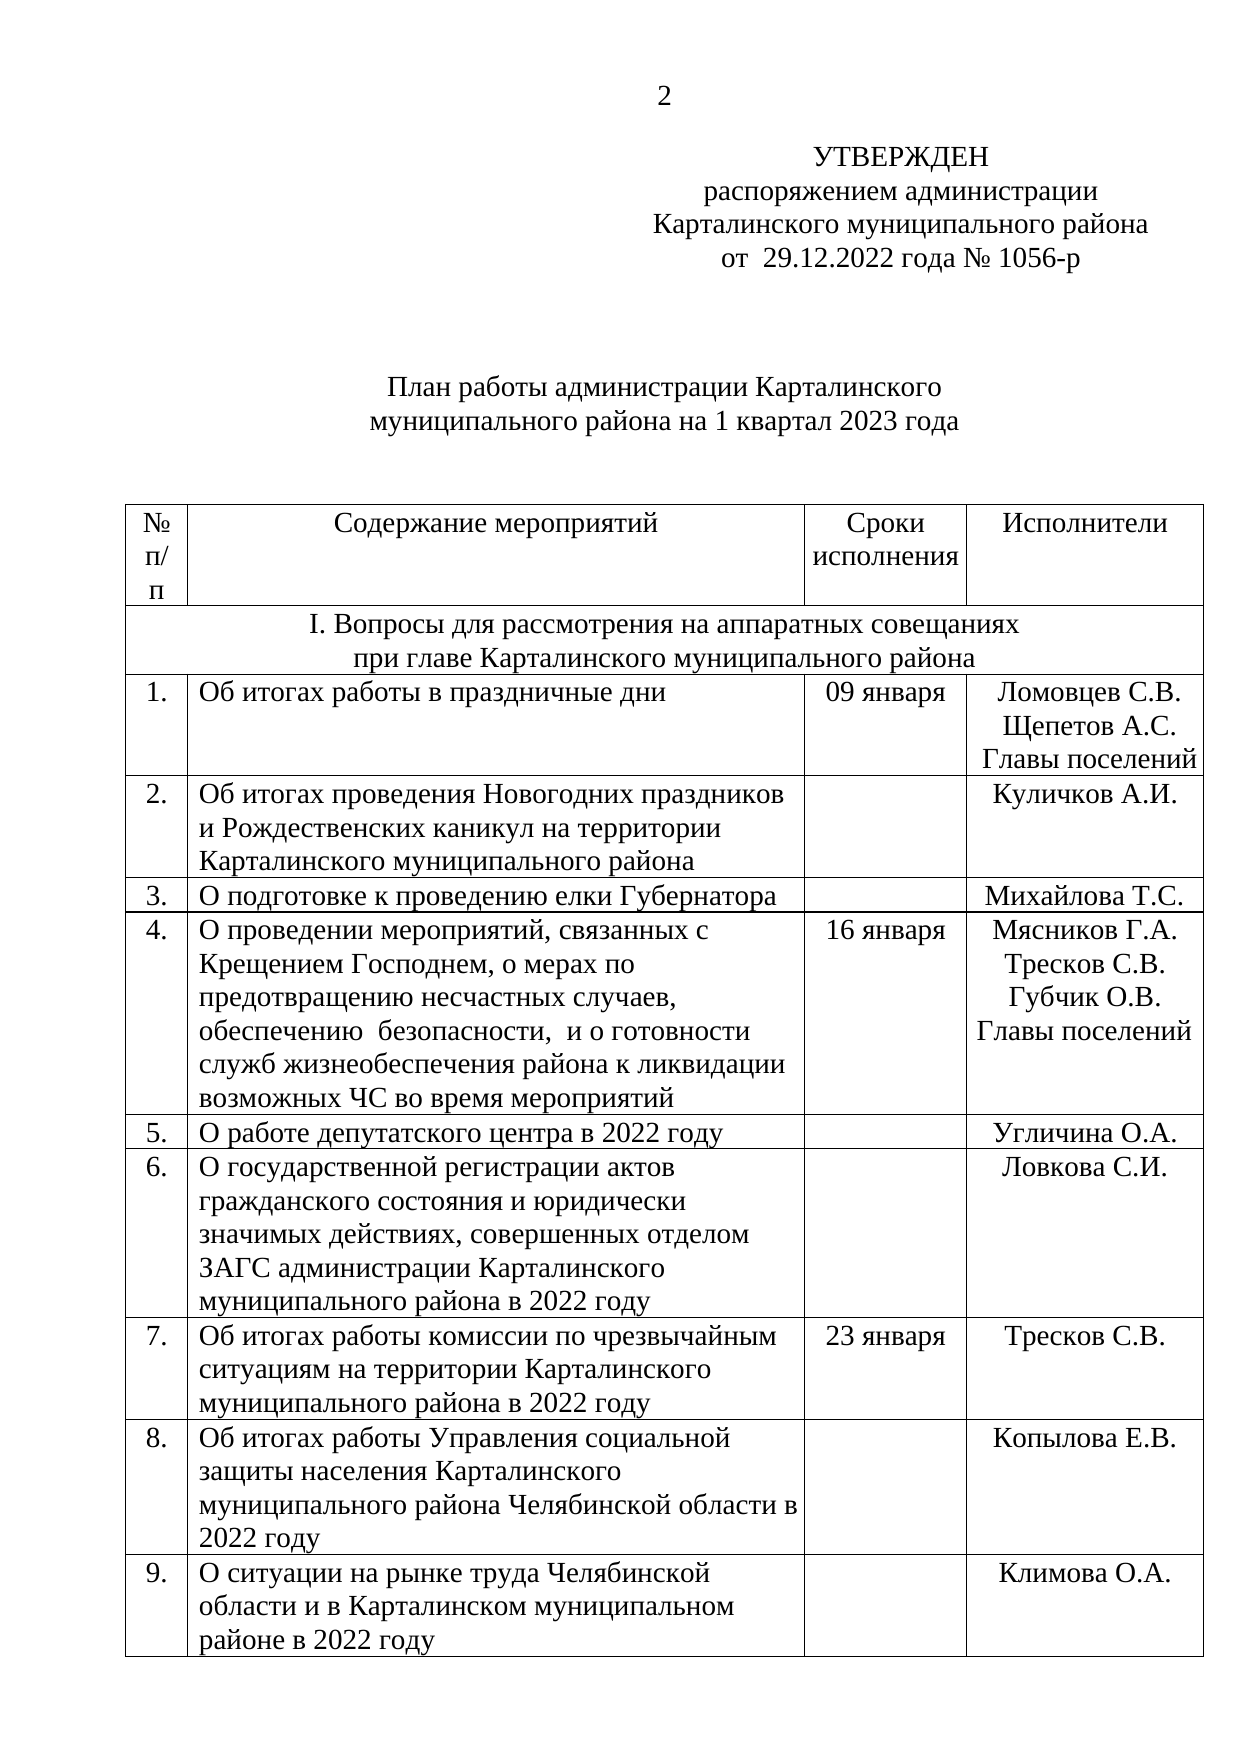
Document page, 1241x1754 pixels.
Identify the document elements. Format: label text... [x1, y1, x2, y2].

table_cell Ловкова С.И. [967, 1149, 1203, 1317]
table_cell [805, 878, 966, 911]
table_cell Копылова Е.В. [967, 1420, 1203, 1554]
table_cell 4. [126, 913, 187, 1114]
table_cell [805, 1149, 966, 1317]
text муниципального района на 1 квартал 2023 года [177, 403, 1152, 437]
table_cell 6. [126, 1149, 187, 1317]
table_cell О работе депутатского центра в 2022 году [188, 1115, 804, 1148]
table_header Сроки исполнения [805, 505, 966, 605]
table_cell О подготовке к проведению елки Губернатора [188, 878, 804, 911]
table_cell 5. [126, 1115, 187, 1148]
table_header Содержание мероприятий [188, 505, 804, 605]
table_cell 9. [126, 1555, 187, 1656]
table_header Исполнители [967, 505, 1203, 605]
table_cell [805, 1555, 966, 1656]
table_cell Об итогах работы в праздничные дни [188, 675, 804, 775]
table_cell 2. [126, 776, 187, 877]
text от 29.12.2022 года № 1056-р [650, 240, 1152, 274]
table_cell 1. [126, 675, 187, 775]
table_cell [805, 776, 966, 877]
table_cell [805, 1115, 966, 1148]
text План работы администрации Карталинского [177, 369, 1152, 403]
table_cell 16 января [805, 913, 966, 1114]
table_cell Об итогах работы комиссии по чрезвычайным ситуациям на территории Карталинского муниципального района в 2022 году [188, 1318, 804, 1419]
table_cell Об итогах проведения Новогодних праздников и Рождественских каникул на территории Карталинского муниципального района [188, 776, 804, 877]
table_cell Об итогах работы Управления социальной защиты населения Карталинского муниципального района Челябинской области в 2022 году [188, 1420, 804, 1554]
table_cell Угличина О.А. [967, 1115, 1203, 1148]
table_header № п/п [126, 505, 187, 605]
text распоряжением администрации [650, 173, 1152, 207]
table_cell О ситуации на рынке труда Челябинской области и в Карталинском муниципальном районе в 2022 году [188, 1555, 804, 1656]
table_cell Михайлова Т.С. [967, 878, 1203, 911]
table_cell 7. [126, 1318, 187, 1419]
table_cell I. Вопросы для рассмотрения на аппаратных совещаниях при главе Карталинского муниципального района [126, 606, 1203, 673]
text Карталинского муниципального района [650, 207, 1152, 240]
table_cell [805, 1420, 966, 1554]
table_cell О проведении мероприятий, связанных с Крещением Господнем, о мерах по предотвращению несчастных случаев, обеспечению безопасности, и о готовности служб жизнеобеспечения района к ликвидации возможных ЧС во время мероприятий [188, 913, 804, 1114]
table_cell 3. [126, 878, 187, 911]
table_cell Ломовцев С.В. Щепетов А.С. Главы поселений [967, 675, 1203, 775]
table_cell 23 января [805, 1318, 966, 1419]
table_cell 8. [126, 1420, 187, 1554]
table_cell Тресков С.В. [967, 1318, 1203, 1419]
table_cell Куличков А.И. [967, 776, 1203, 877]
table_cell 09 января [805, 675, 966, 775]
text УТВЕРЖДЕН [650, 139, 1152, 173]
table_cell О государственной регистрации актов гражданского состояния и юридически значимых действиях, совершенных отделом ЗАГС администрации Карталинского муниципального района в 2022 году [188, 1149, 804, 1317]
table_cell Мясников Г.А. Тресков С.В. Губчик О.В. Главы поселений [967, 913, 1203, 1114]
table_cell Климова О.А. [967, 1555, 1203, 1656]
